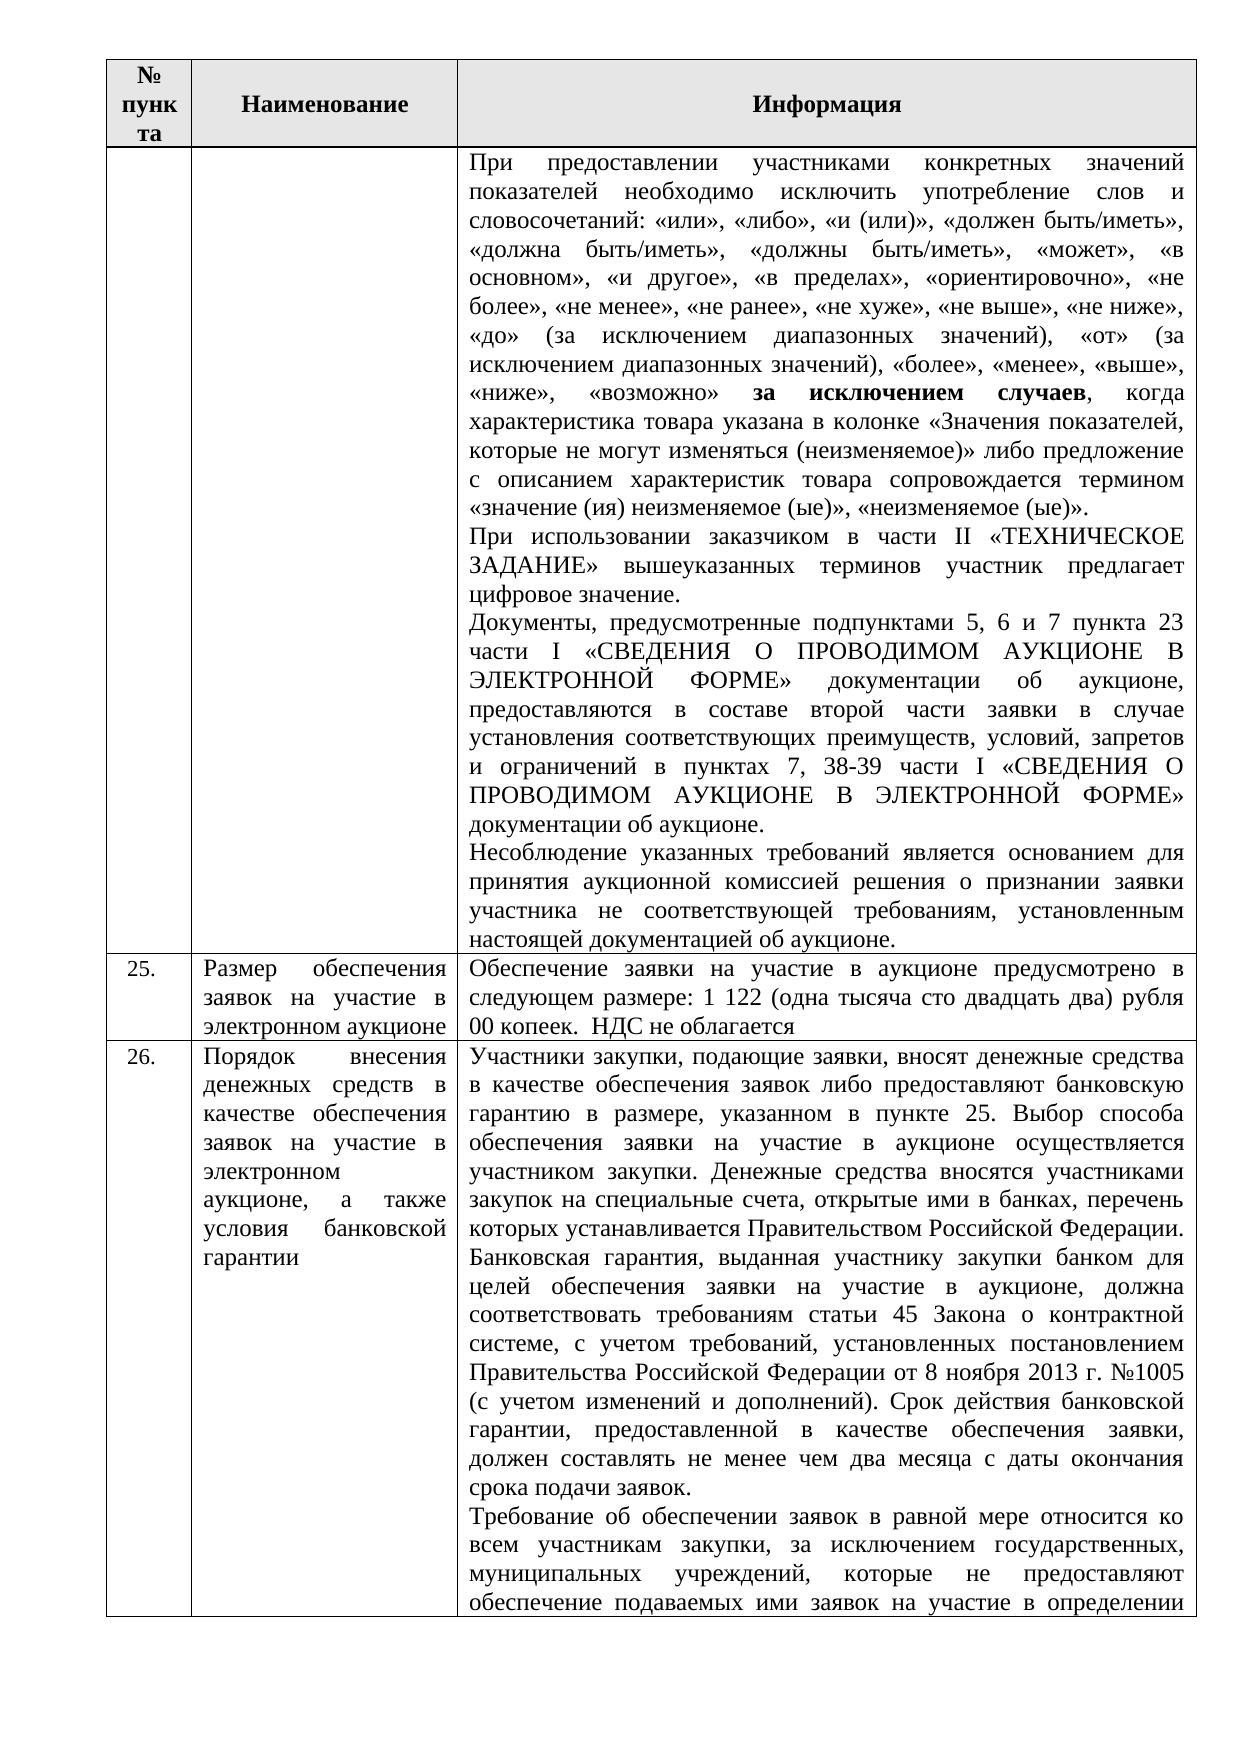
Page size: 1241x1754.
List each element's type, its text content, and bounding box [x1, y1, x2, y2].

table_header Наименование [192, 60, 457, 146]
table_cell Обеспечение заявки на участие в аукционе предусмотрено в следующем размере: 1 122 (одна тысяча сто двадцать два) рубля 00 копеек. НДС не облагается [458, 954, 1196, 1040]
table_cell [107, 148, 191, 952]
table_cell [192, 1041, 457, 1616]
table_cell [107, 1041, 191, 1616]
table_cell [458, 148, 1196, 952]
table_header Информация [458, 60, 1196, 146]
table_cell Размер обеспечения заявок на участие в электронном аукционе [192, 954, 457, 1040]
table_cell [107, 954, 191, 1040]
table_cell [192, 148, 457, 952]
table_header № пункта [107, 60, 191, 146]
